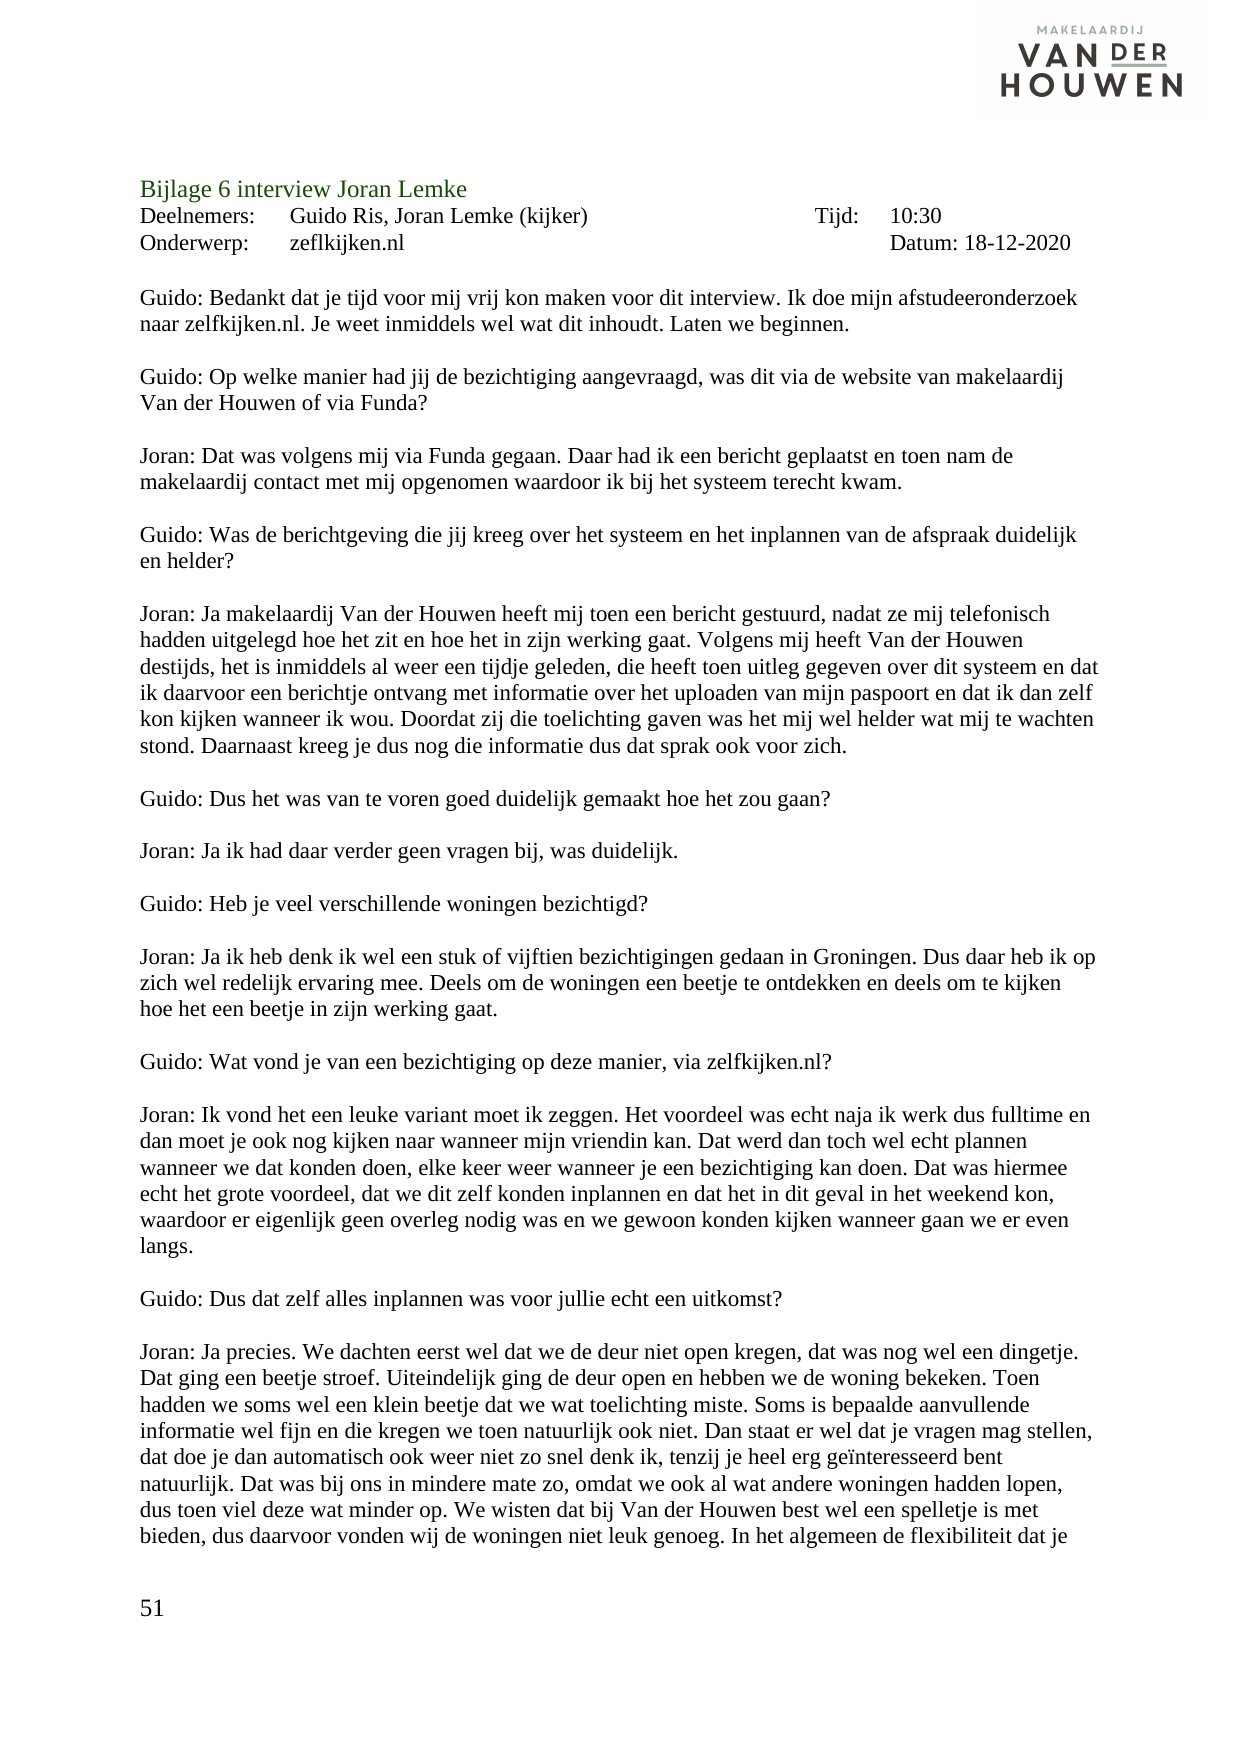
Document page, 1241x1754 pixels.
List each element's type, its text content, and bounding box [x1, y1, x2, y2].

text Onderwerp: zeflkijken.nl Datum: 18-12-2020 [139, 229, 1101, 255]
text Guido: Heb je veel verschillende woningen bezichtigd? [139, 890, 1101, 916]
text Joran: Dat was volgens mij via Funda gegaan. Daar had ik een bericht geplaatst en toen nam de makelaardij contact met mij opgenomen waardoor ik bij het systeem terecht kwam. [139, 442, 1101, 495]
text Joran: Ik vond het een leuke variant moet ik zeggen. Het voordeel was echt naja ik werk dus fulltime en dan moet je ook nog kijken naar wanneer mijn vriendin kan. Dat werd dan toch wel echt plannen wanneer we dat konden doen, elke keer weer wanneer je een bezichtiging kan doen. Dat was hiermee echt het grote voordeel, dat we dit zelf konden inplannen en dat het in dit geval in het weekend kon, waardoor er eigenlijk geen overleg nodig was en we gewoon konden kijken wanneer gaan we er even langs. [139, 1101, 1101, 1259]
text Guido: Dus dat zelf alles inplannen was voor jullie echt een uitkomst? [139, 1285, 1101, 1312]
text Guido: Dus het was van te voren goed duidelijk gemaakt hoe het zou gaan? [139, 784, 1101, 811]
picture [974, 0, 1209, 122]
text Joran: Ja ik had daar verder geen vragen bij, was duidelijk. [139, 837, 1101, 864]
text Guido: Bedankt dat je tijd voor mij vrij kon maken voor dit interview. Ik doe mijn afstudeeronderzoek naar zelfkijken.nl. Je weet inmiddels wel wat dit inhoudt. Laten we beginnen. [139, 284, 1101, 337]
text Guido: Op welke manier had jij de bezichtiging aangevraagd, was dit via de website van makelaardij Van der Houwen of via Funda? [139, 363, 1101, 416]
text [139, 1338, 1101, 1549]
text Joran: Ja ik heb denk ik wel een stuk of vijftien bezichtigingen gedaan in Groningen. Dus daar heb ik op zich wel redelijk ervaring mee. Deels om de woningen een beetje te ontdekken en deels om te kijken hoe het een beetje in zijn werking gaat. [139, 943, 1101, 1022]
text Joran: Ja makelaardij Van der Houwen heeft mij toen een bericht gestuurd, nadat ze mij telefonisch hadden uitgelegd hoe het zit en hoe het in zijn werking gaat. Volgens mij heeft Van der Houwen destijds, het is inmiddels al weer een tijdje geleden, die heeft toen uitleg gegeven over dit systeem en dat ik daarvoor een berichtje ontvang met informatie over het uploaden van mijn paspoort en dat ik dan zelf kon kijken wanneer ik wou. Doordat zij die toelichting gaven was het mij wel helder wat mij te wachten stond. Daarnaast kreeg je dus nog die informatie dus dat sprak ook voor zich. [139, 600, 1101, 758]
subtitle Bijlage 6 interview Joran Lemke [139, 174, 1101, 202]
text Deelnemers: Guido Ris, Joran Lemke (kijker) Tijd: 10:30 [139, 202, 1101, 229]
text Guido: Wat vond je van een bezichtiging op deze manier, via zelfkijken.nl? [139, 1022, 1101, 1074]
text Guido: Was de berichtgeving die jij kreeg over het systeem en het inplannen van de afspraak duidelijk en helder? [139, 521, 1101, 574]
